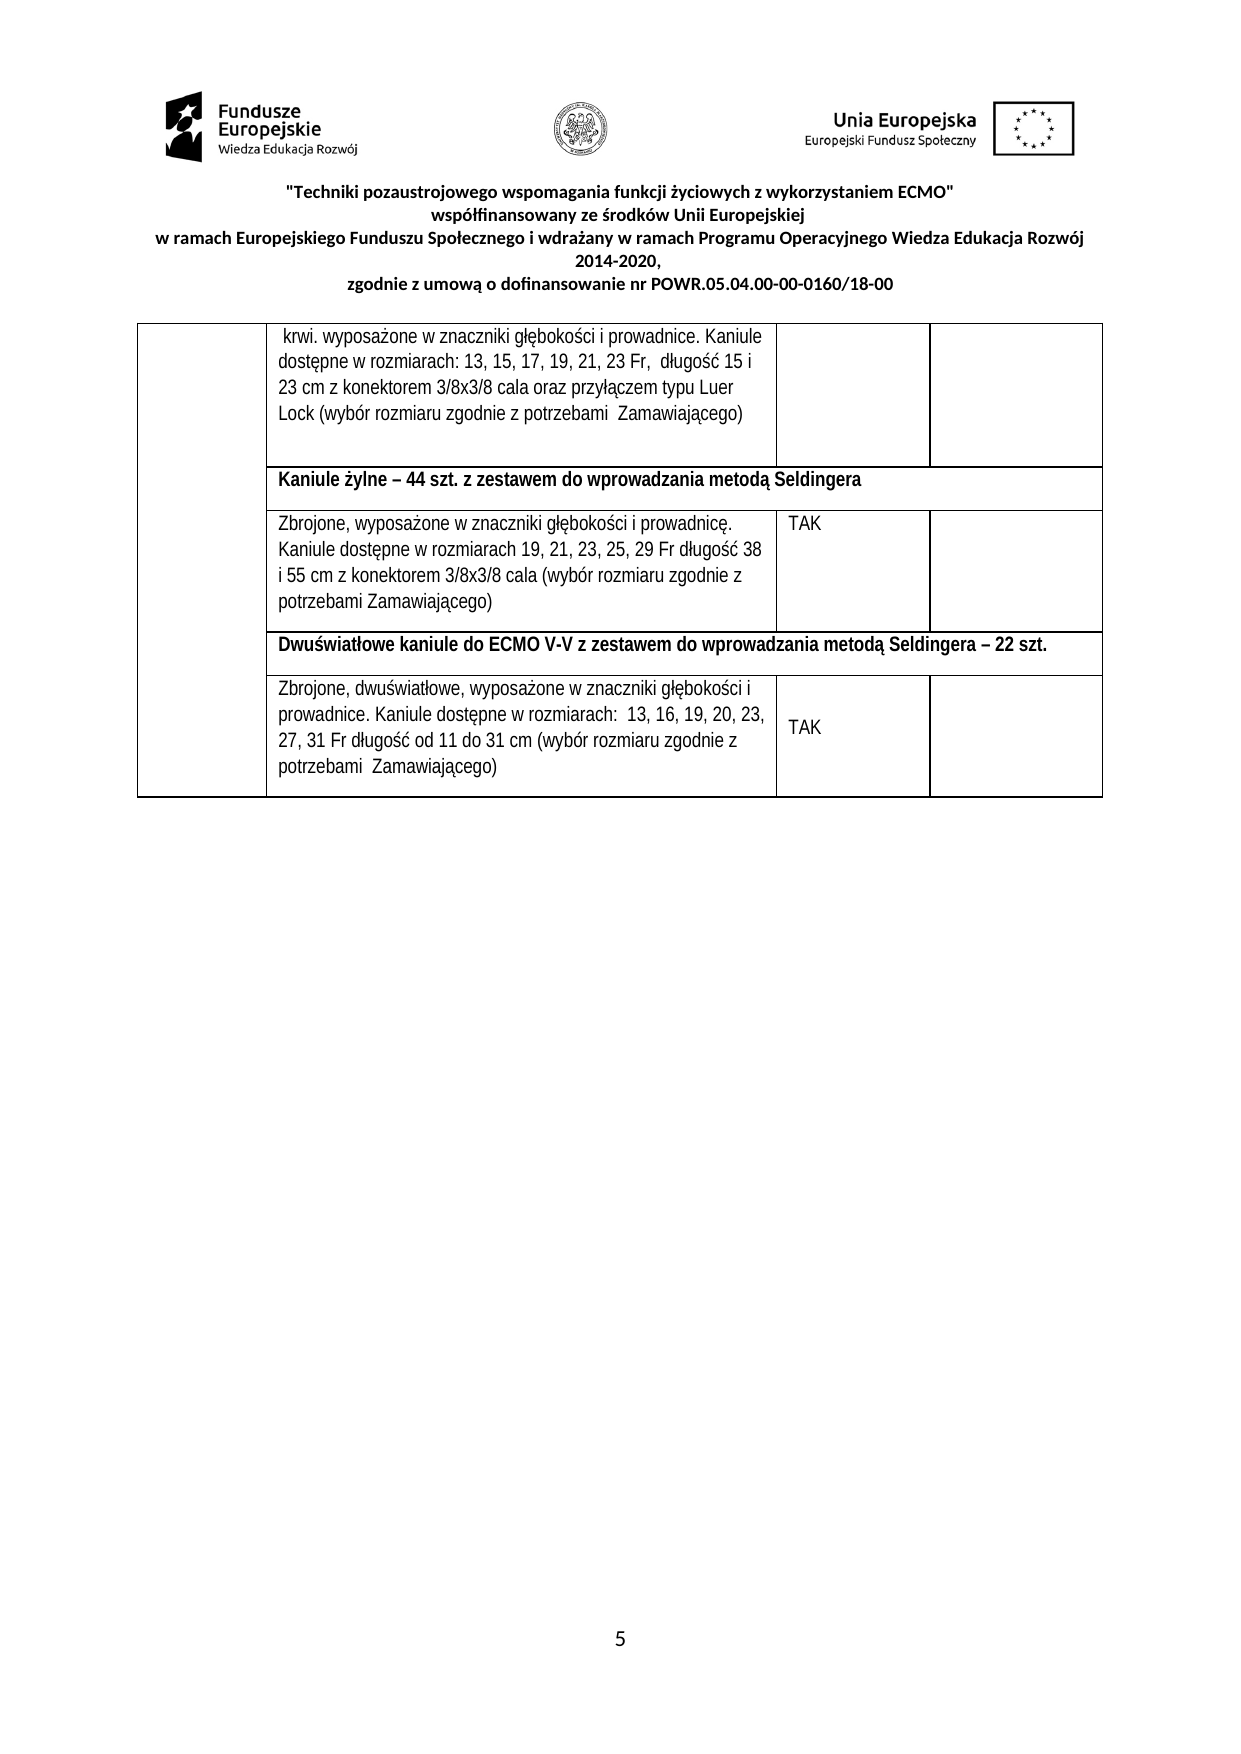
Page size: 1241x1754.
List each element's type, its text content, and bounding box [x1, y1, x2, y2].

table_cell [931, 676, 1102, 796]
table_cell Zbrojone, dwuświatłowe, wyposażone w znaczniki głębokości i prowadnice. Kaniule dostępne w rozmiarach: 13, 16, 19, 20, 23, 27, 31 Fr długość od 11 do 31 cm (wybór rozmiaru zgodnie z potrzebami Zamawiającego) [267, 676, 776, 796]
table_cell Dwuświatłowe kaniule do ECMO V-V z zestawem do wprowadzania metodą Seldingera – 22 szt. [267, 633, 1102, 675]
table_cell Zbrojone, wyposażone w znaczniki głębokości i prowadnicę. Kaniule dostępne w rozmiarach 19, 21, 23, 25, 29 Fr długość 38 i 55 cm z konektorem 3/8x3/8 cala (wybór rozmiaru zgodnie z potrzebami Zamawiającego) [267, 511, 776, 631]
table_cell TAK [777, 511, 929, 631]
table_cell Kaniule żylne – 44 szt. z zestawem do wprowadzania metodą Seldingera [267, 468, 1102, 510]
table_cell TAK [777, 676, 929, 796]
table_cell [777, 324, 929, 466]
picture [148, 73, 1092, 180]
table_cell [931, 324, 1102, 466]
table_cell [931, 511, 1102, 631]
